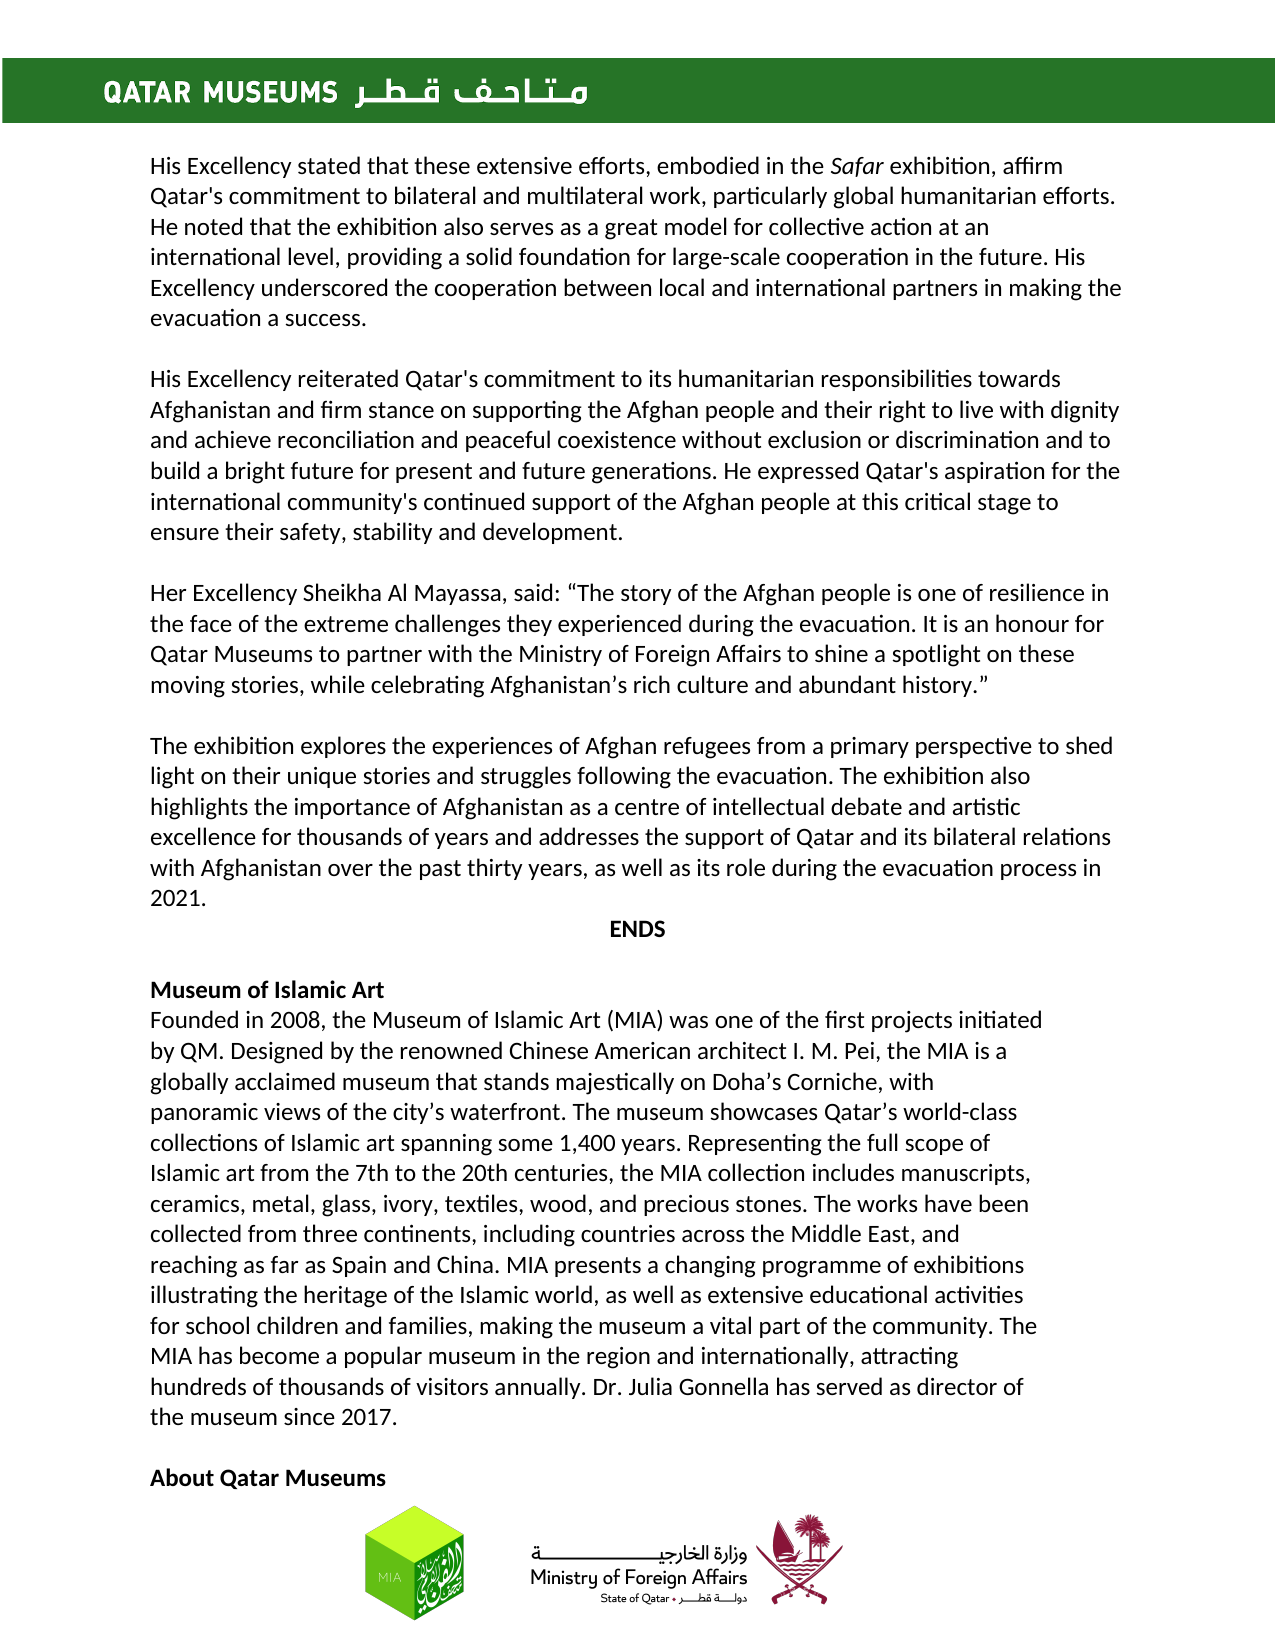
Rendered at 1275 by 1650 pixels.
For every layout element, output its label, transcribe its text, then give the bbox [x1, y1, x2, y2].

text for school children and families, making the museum a vital part of the community. The [150, 1310, 1125, 1340]
picture [2, 58, 1275, 123]
text collections of Islamic art spanning some 1,400 years. Representing the full scope of [150, 1127, 1125, 1157]
text Museum of Islamic Art [150, 974, 1125, 1004]
text About Qatar Museums [150, 1462, 1125, 1493]
text Afghanistan and firm stance on supporting the Afghan people and their right to live with dignity and achieve reconciliation and peaceful coexistence without exclusion or discrimination and to build a bright future for present and future generations. He expressed Qatar's aspiration for the international community's continued support of the Afghan people at this critical stage to ensure their safety, stability and development. [150, 394, 1125, 547]
text panoramic views of the city’s waterfront. The museum showcases Qatar’s world-class [150, 1096, 1125, 1127]
text The exhibition explores the experiences of Afghan refugees from a primary perspective to shed light on their unique stories and struggles following the evacuation. The exhibition also highlights the importance of Afghanistan as a centre of intellectual debate and artistic excellence for thousands of years and addresses the support of Qatar and its bilateral relations with Afghanistan over the past thirty years, as well as its role during the evacuation process in 2021. [150, 730, 1125, 913]
text by QM. Designed by the renowned Chinese American architect I. M. Pei, the MIA is a [150, 1035, 1125, 1066]
text Founded in 2008, the Museum of Islamic Art (MIA) was one of the first projects initiated [150, 1004, 1125, 1035]
text ceramics, metal, glass, ivory, textiles, wood, and precious stones. The works have been [150, 1188, 1125, 1218]
text His Excellency reiterated Qatar's commitment to its humanitarian responsibilities towards [150, 364, 1125, 394]
text illustrating the heritage of the Islamic world, as well as extensive educational activities [150, 1279, 1125, 1310]
text collected from three continents, including countries across the Middle East, and [150, 1218, 1125, 1249]
text Her Excellency Sheikha Al Mayassa, said: “The story of the Afghan people is one of resilience in the face of the extreme challenges they experienced during the evacuation. It is an honour for Qatar Museums to partner with the Ministry of Foreign Affairs to shine a spotlight on these moving stories, while celebrating Afghanistan’s rich culture and abundant history.” [150, 577, 1125, 699]
text ENDS [150, 913, 1125, 943]
text MIA has become a popular museum in the region and internationally, attracting [150, 1340, 1125, 1371]
text reaching as far as Spain and China. MIA presents a changing programme of exhibitions [150, 1249, 1125, 1279]
text globally acclaimed museum that stands majestically on Doha’s Corniche, with [150, 1066, 1125, 1096]
picture [337, 1502, 492, 1623]
text the museum since 2017. [150, 1401, 1125, 1432]
text Islamic art from the 7th to the 20th centuries, the MIA collection includes manuscripts, [150, 1157, 1125, 1188]
picture [505, 1504, 869, 1625]
text hundreds of thousands of visitors annually. Dr. Julia Gonnella has served as director of [150, 1371, 1125, 1401]
text His Excellency stated that these extensive efforts, embodied in the Safar exhibition, affirm Qatar's commitment to bilateral and multilateral work, particularly global humanitarian efforts. He noted that the exhibition also serves as a great model for collective action at an international level, providing a solid foundation for large-scale cooperation in the future. His Excellency underscored the cooperation between local and international partners in making the evacuation a success. [150, 150, 1125, 333]
